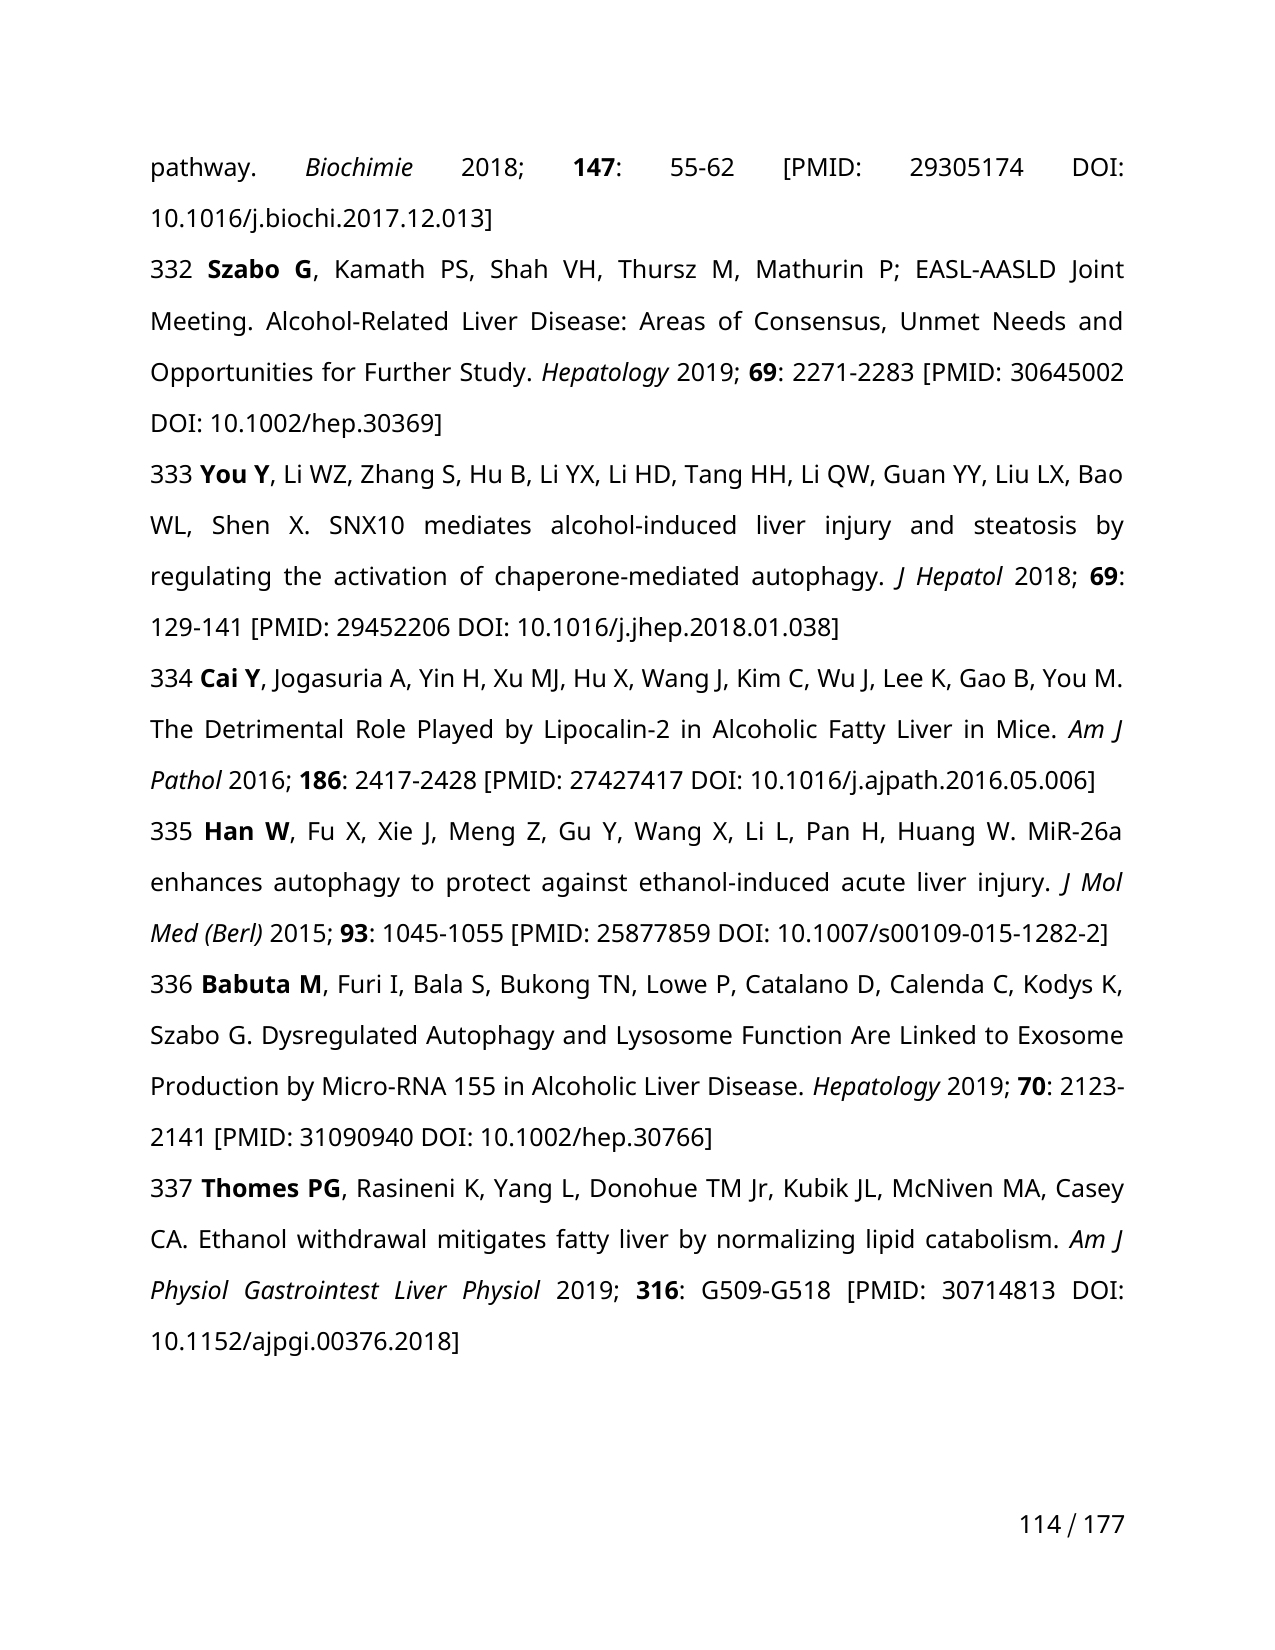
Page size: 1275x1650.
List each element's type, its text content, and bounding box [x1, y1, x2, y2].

text 337 Thomes PG, Rasineni K, Yang L, Donohue TM Jr, Kubik JL, McNiven MA, Casey CA. Ethanol withdrawal mitigates fatty liver by normalizing lipid catabolism. Am J Physiol Gastrointest Liver Physiol 2019; 316: G509-G518 [PMID: 30714813 DOI: 10.1152/ajpgi.00376.2018] [150, 1171, 1125, 1358]
text 334 Cai Y, Jogasuria A, Yin H, Xu MJ, Hu X, Wang J, Kim C, Wu J, Lee K, Gao B, You M. The Detrimental Role Played by Lipocalin-2 in Alcoholic Fatty Liver in Mice. Am J Pathol 2016; 186: 2417-2428 [PMID: 27427417 DOI: 10.1016/j.ajpath.2016.05.006] [150, 660, 1125, 797]
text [150, 150, 1125, 235]
text 336 Babuta M, Furi I, Bala S, Bukong TN, Lowe P, Catalano D, Calenda C, Kodys K, Szabo G. Dysregulated Autophagy and Lysosome Function Are Linked to Exosome Production by Micro-RNA 155 in Alcoholic Liver Disease. Hepatology 2019; 70: 2123-2141 [PMID: 31090940 DOI: 10.1002/hep.30766] [150, 967, 1125, 1154]
text 333 You Y, Li WZ, Zhang S, Hu B, Li YX, Li HD, Tang HH, Li QW, Guan YY, Liu LX, Bao WL, Shen X. SNX10 mediates alcohol-induced liver injury and steatosis by regulating the activation of chaperone-mediated autophagy. J Hepatol 2018; 69: 129-141 [PMID: 29452206 DOI: 10.1016/j.jhep.2018.01.038] [150, 456, 1125, 643]
text 335 Han W, Fu X, Xie J, Meng Z, Gu Y, Wang X, Li L, Pan H, Huang W. MiR-26a enhances autophagy to protect against ethanol-induced acute liver injury. J Mol Med (Berl) 2015; 93: 1045-1055 [PMID: 25877859 DOI: 10.1007/s00109-015-1282-2] [150, 813, 1125, 950]
text 332 Szabo G, Kamath PS, Shah VH, Thursz M, Mathurin P; EASL-AASLD Joint Meeting. Alcohol-Related Liver Disease: Areas of Consensus, Unmet Needs and Opportunities for Further Study. Hepatology 2019; 69: 2271-2283 [PMID: 30645002 DOI: 10.1002/hep.30369] [150, 252, 1125, 439]
